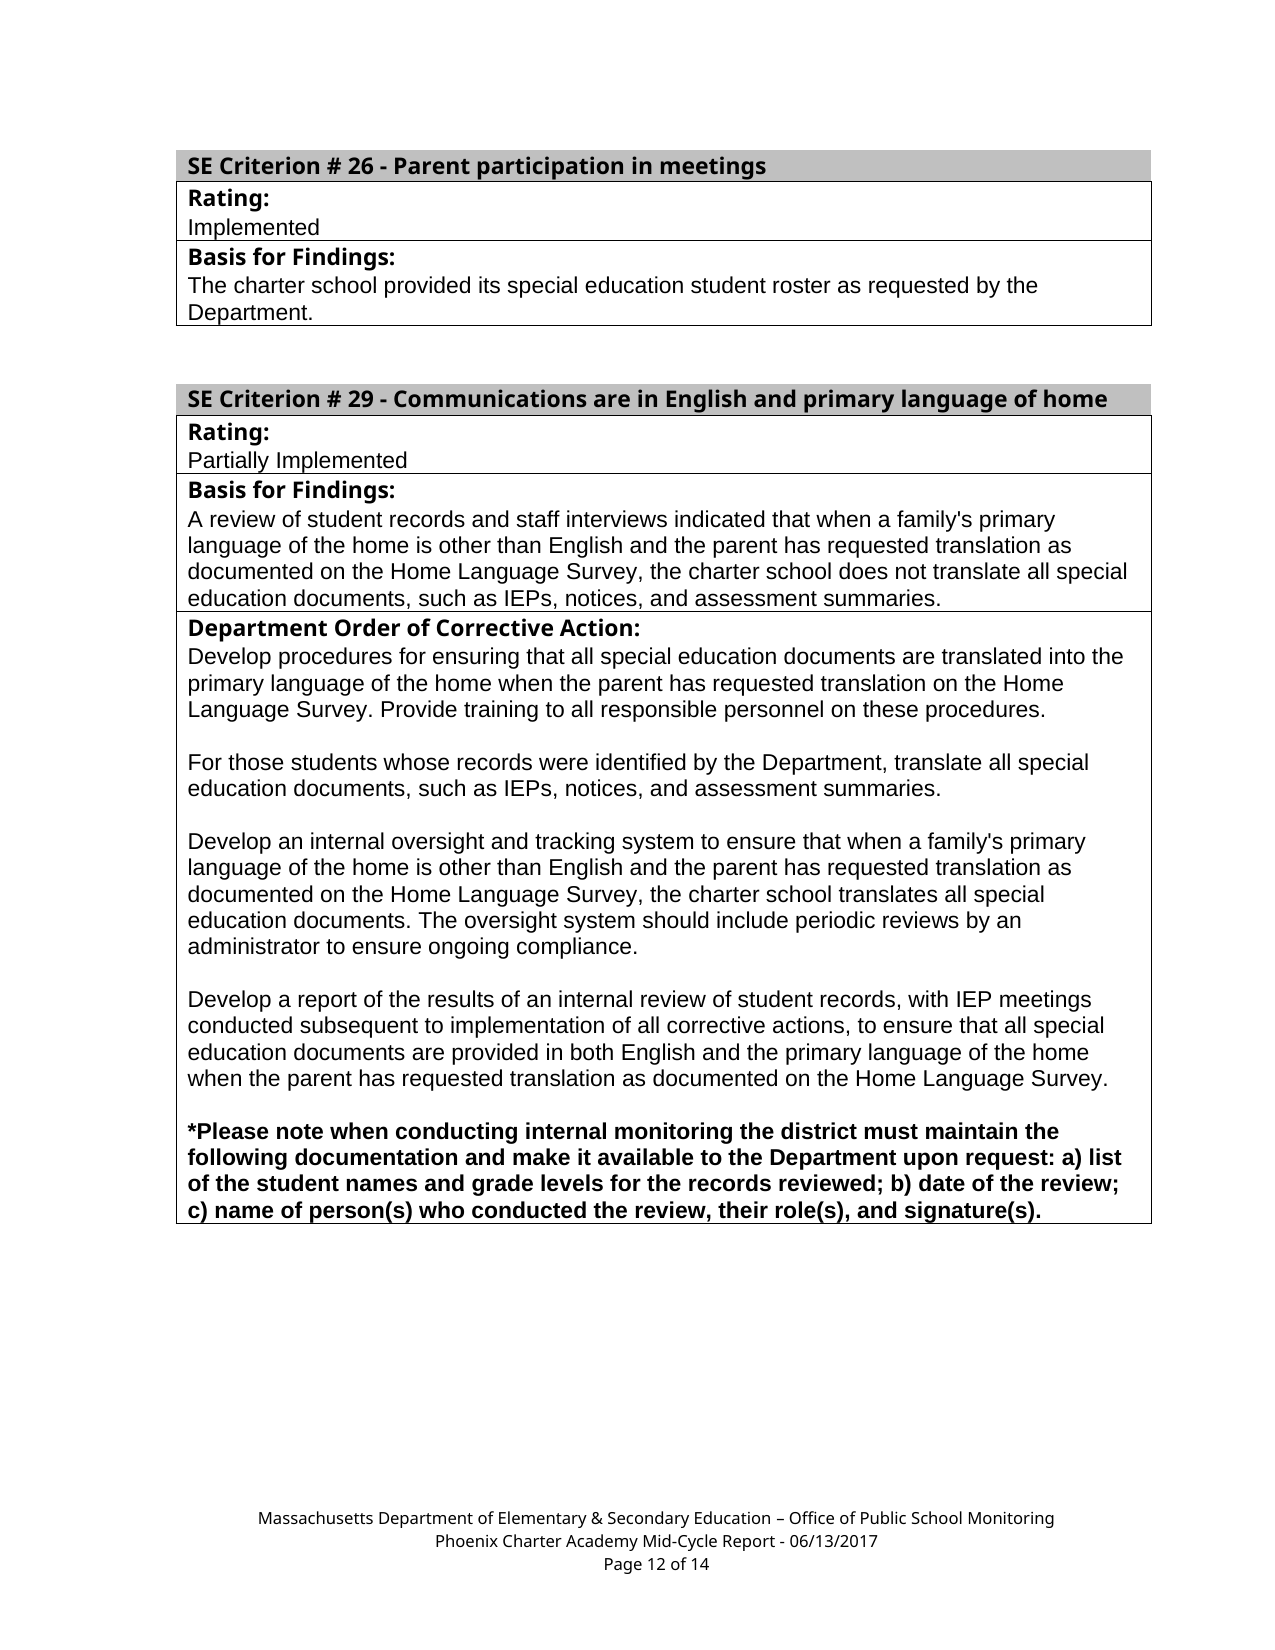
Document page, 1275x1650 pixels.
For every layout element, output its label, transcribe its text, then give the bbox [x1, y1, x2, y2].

table_cell Rating: [177, 416, 1151, 447]
table_cell Basis for Findings: [177, 474, 1151, 506]
table_cell Rating: [177, 182, 1151, 213]
table_header SE Criterion # 29 - Communications are in English and primary language of home [176, 384, 1151, 415]
table_cell A review of student records and staff interviews indicated that when a family's primary language of the home is other than English and the parent has requested translation as documented on the Home Language Survey, the charter school does not translate all special education documents, such as IEPs, notices, and assessment summaries. [177, 506, 1151, 611]
table_cell Partially Implemented [177, 447, 1151, 473]
table_cell Department Order of Corrective Action: [177, 612, 1151, 643]
table_header SE Criterion # 26 - Parent participation in meetings [176, 150, 1151, 181]
table_cell Basis for Findings: [177, 241, 1151, 272]
table_cell The charter school provided its special education student roster as requested by the Department. [177, 272, 1151, 325]
table_cell Implemented [177, 214, 1151, 240]
table_cell Develop procedures for ensuring that all special education documents are translated into the primary language of the home when the parent has requested translation on the Home Language Survey. Provide training to all responsible personnel on these procedures. For those students whose records were identified by the Department, translate all special education documents, such as IEPs, notices, and assessment summaries. Develop an internal oversight and tracking system to ensure that when a family's primary language of the home is other than English and the parent has requested translation as documented on the Home Language Survey, the charter school translates all special education documents. The oversight system should include periodic reviews by an administrator to ensure ongoing compliance. Develop a report of the results of an internal review of student records, with IEP meetings conducted subsequent to implementation of all corrective actions, to ensure that all special education documents are provided in both English and the primary language of the home when the parent has requested translation as documented on the Home Language Survey. *Please note when conducting internal monitoring the district must maintain the following documentation and make it available to the Department upon request: a) list of the student names and grade levels for the records reviewed; b) date of the review; c) name of person(s) who conducted the review, their role(s), and signature(s). [177, 643, 1151, 1223]
